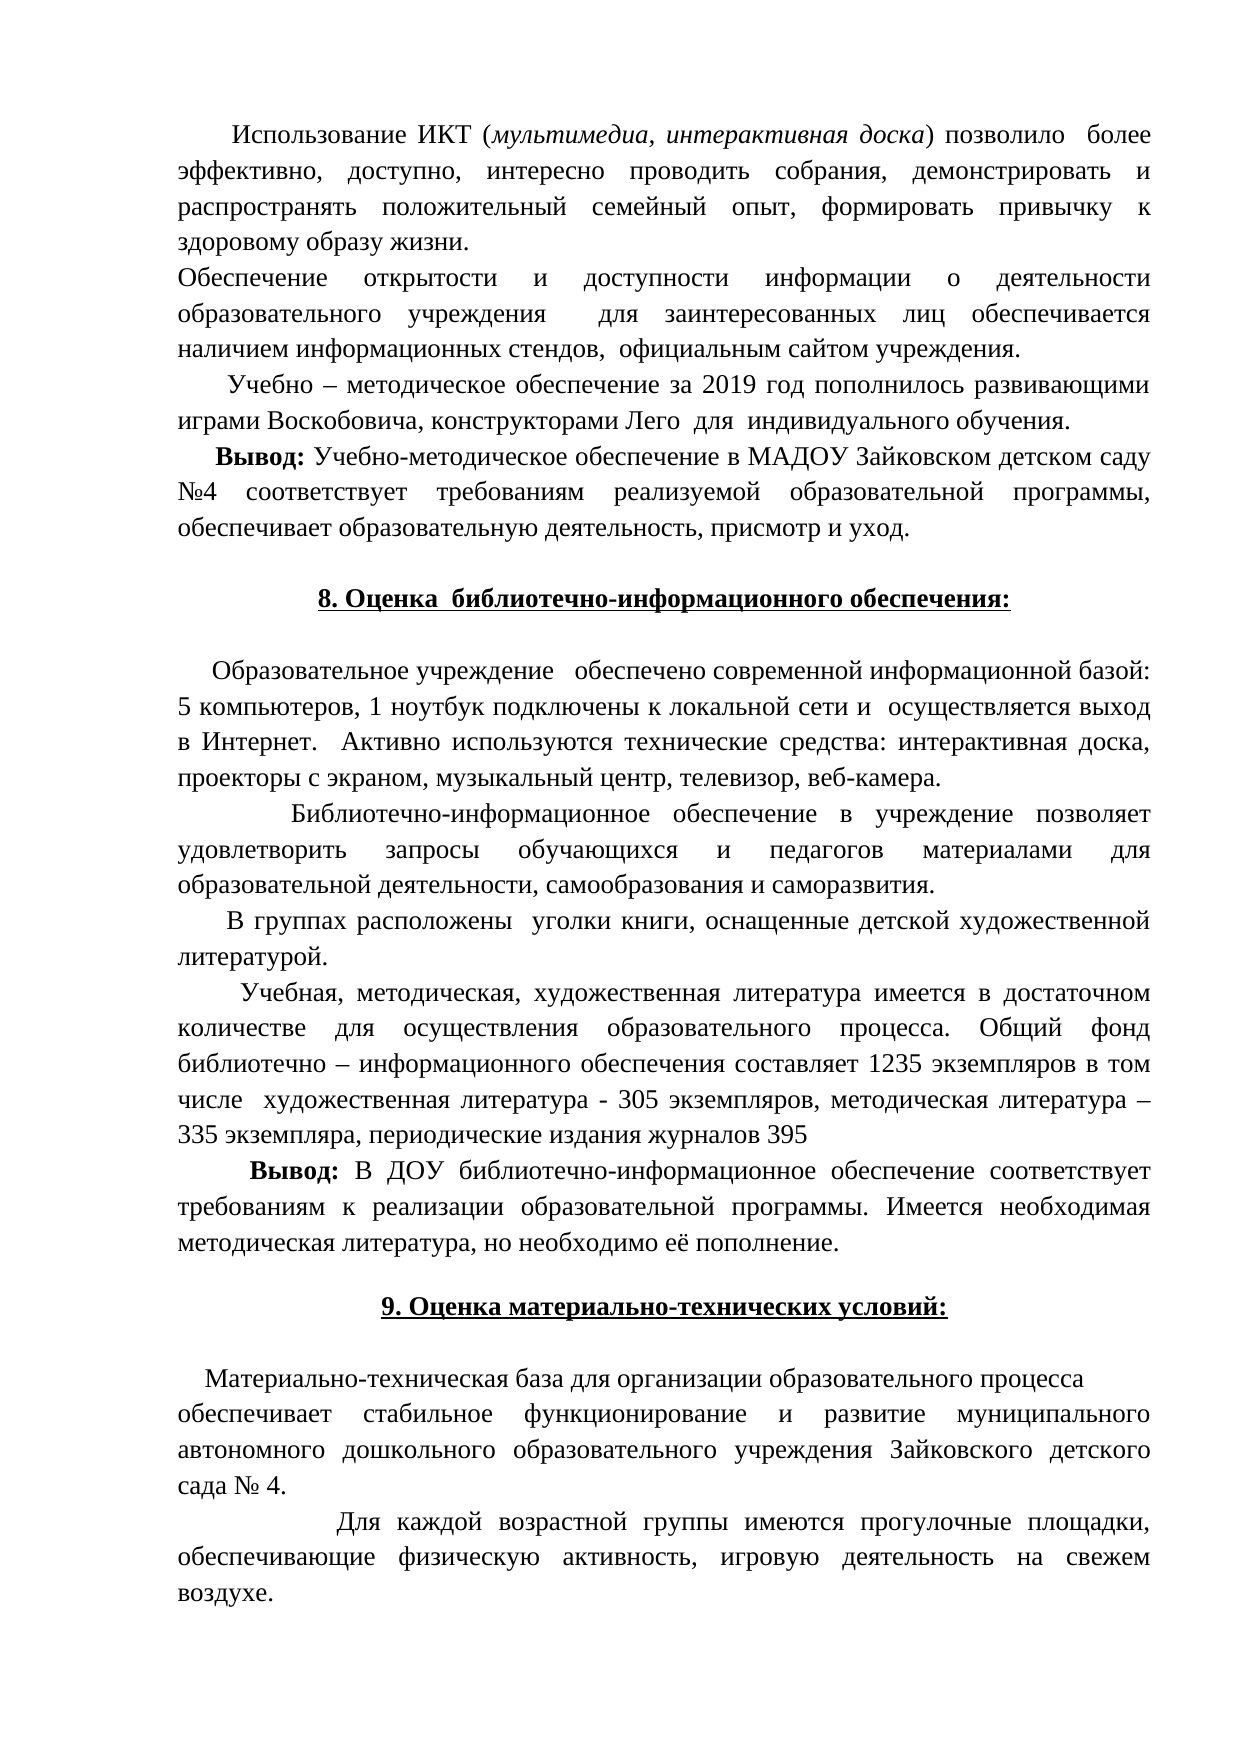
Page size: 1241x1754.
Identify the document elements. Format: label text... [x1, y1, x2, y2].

text Материально-техническая база для организации образовательного процесса [177, 1362, 1152, 1393]
text Вывод: Учебно-методическое обеспечение в МАДОУ Зайковском детском саду №4 соответствует требованиям реализуемой образовательной программы, обеспечивает образовательную деятельность, присмотр и уход. [177, 440, 1152, 542]
text Вывод: В ДОУ библиотечно-информационное обеспечение соответствует требованиям к реализации образовательной программы. Имеется необходимая методическая литература, но необходимо её пополнение. [177, 1154, 1152, 1257]
text Использование ИКТ (мультимедиа, интерактивная доска) позволило более эффективно, доступно, интересно проводить собрания, демонстрировать и распространять положительный семейный опыт, формировать привычку к здоровому образу жизни. [177, 118, 1152, 256]
text Для каждой возрастной группы имеются прогулочные площадки, обеспечивающие физическую активность, игровую деятельность на свежем воздухе. [177, 1504, 1152, 1607]
text Библиотечно-информационное обеспечение в учреждение позволяет удовлетворить запросы обучающихся и педагогов материалами для образовательной деятельности, самообразования и саморазвития. [177, 797, 1152, 899]
text 9. Оценка материально-технических условий: [177, 1290, 1152, 1321]
text Учебно – методическое обеспечение за 2019 год пополнилось развивающими играми Воскобовича, конструкторами Лего для индивидуального обучения. [177, 368, 1152, 435]
text В группах расположены уголки книги, оснащенные детской художественной литературой. [177, 904, 1152, 971]
text 8. Оценка библиотечно-информационного обеспечения: [177, 583, 1152, 614]
text Учебная, методическая, художественная литература имеется в достаточном количестве для осуществления образовательного процесса. Общий фонд библиотечно – информационного обеспечения составляет 1235 экземпляров в том числе художественная литература - 305 экземпляров, методическая литература – 335 экземпляра, периодические издания журналов 395 [177, 976, 1152, 1150]
text Образовательное учреждение обеспечено современной информационной базой: 5 компьютеров, 1 ноутбук подключены к локальной сети и осуществляется выход в Интернет. Активно используются технические средства: интерактивная доска, проекторы с экраном, музыкальный центр, телевизор, веб-камера. [177, 654, 1152, 792]
text обеспечивает стабильное функционирование и развитие муниципального автономного дошкольного образовательного учреждения Зайковского детского сада № 4. [177, 1397, 1152, 1500]
text Обеспечение открытости и доступности информации о деятельности образовательного учреждения для заинтересованных лиц обеспечивается наличием информационных стендов, официальным сайтом учреждения. [177, 261, 1152, 364]
